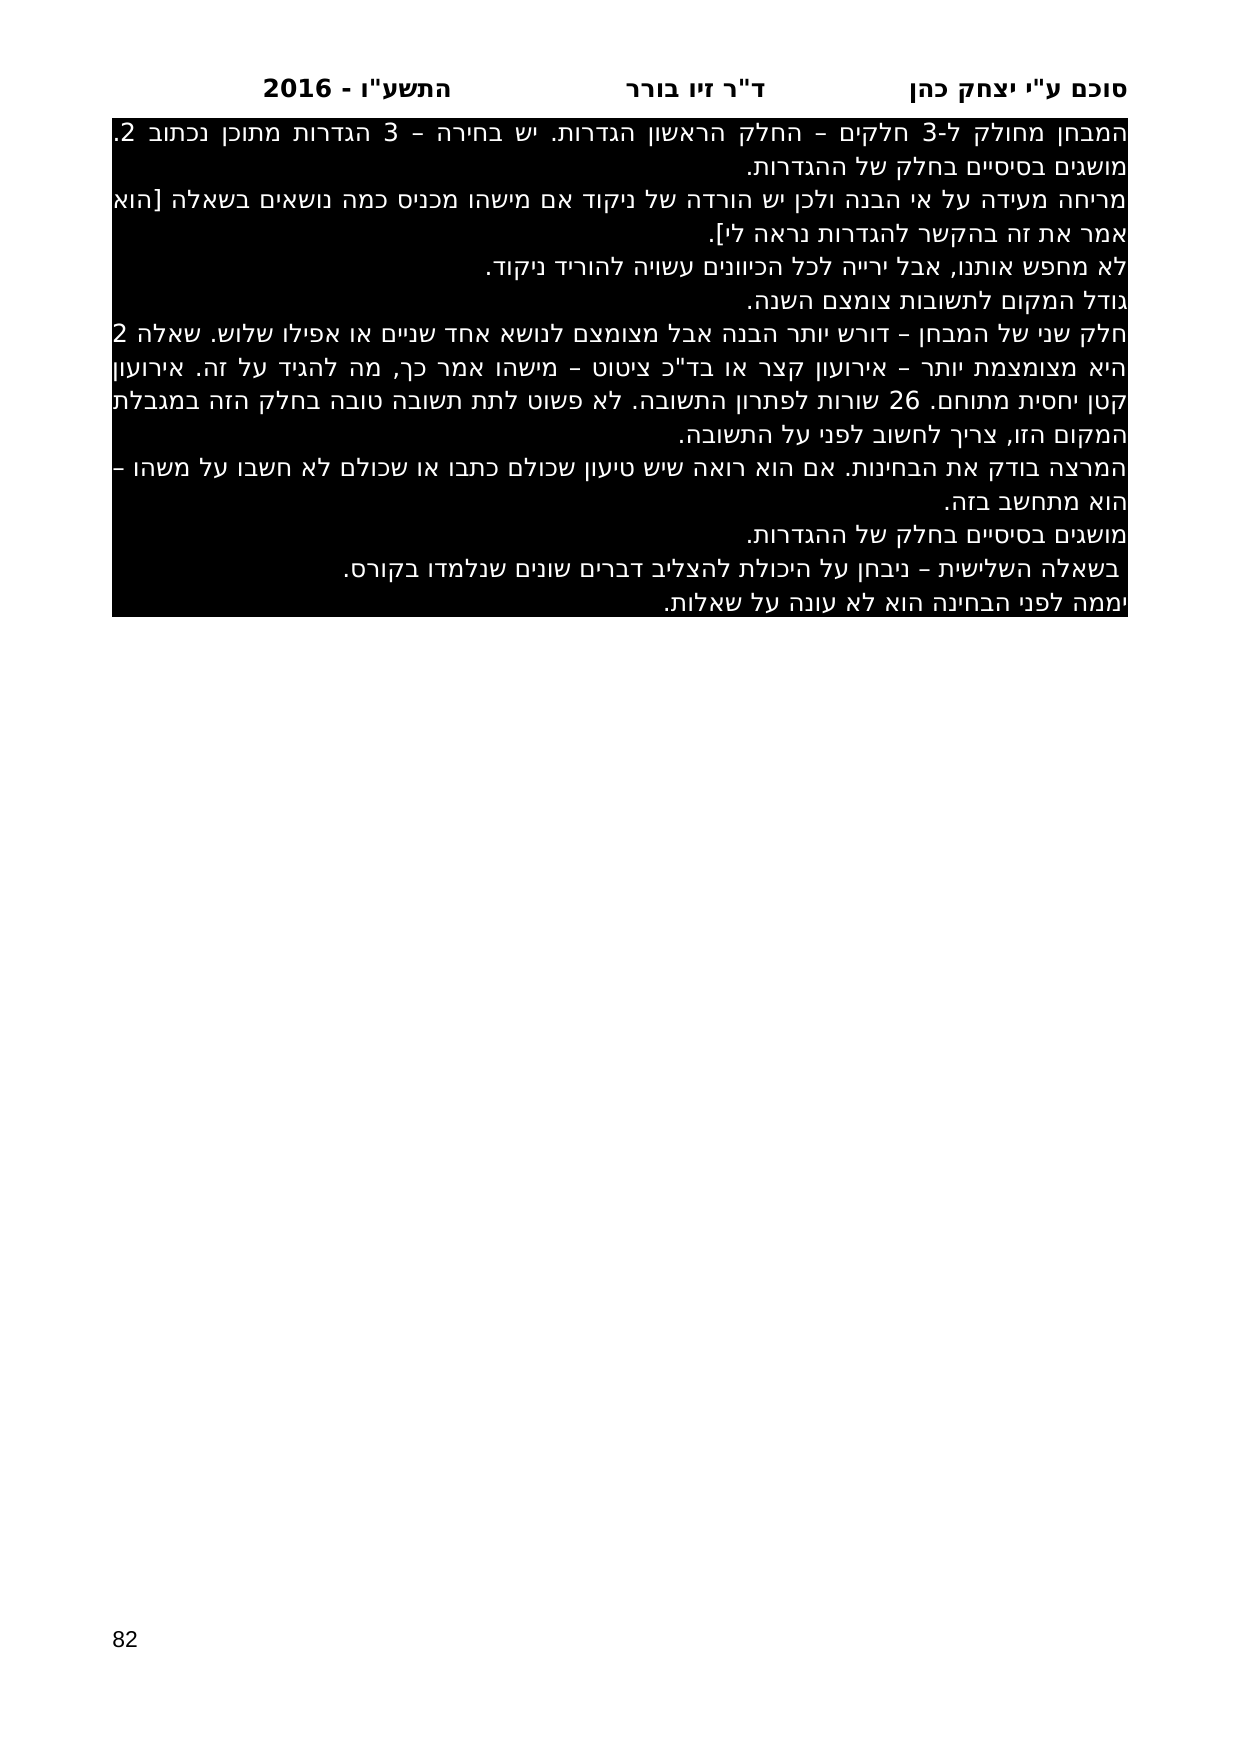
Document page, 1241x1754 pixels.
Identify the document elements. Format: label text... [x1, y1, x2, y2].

text מושגים בסיסיים בחלק של ההגדרות. [112, 521, 1128, 550]
text המרצה בודק את הבחינות. אם הוא רואה שיש טיעון שכולם כתבו או שכולם לא חשבו על משהו – הוא מתחשב בזה. [112, 453, 1128, 516]
text חלק שני של המבחן – דורש יותר הבנה אבל מצומצם לנושא אחד שניים או אפילו שלוש. שאלה 2 היא מצומצמת יותר – אירועון קצר או בד"כ ציטוט – מישהו אמר כך, מה להגיד על זה. אירועון קטן יחסית מתוחם. 26 שורות לפתרון התשובה. לא פשוט לתת תשובה טובה בחלק הזה במגבלת המקום הזו, צריך לחשוב לפני על התשובה. [112, 319, 1128, 449]
text גודל המקום לתשובות צומצם השנה. [112, 286, 1128, 315]
text יממה לפני הבחינה הוא לא עונה על שאלות. [112, 588, 1128, 617]
text מריחה מעידה על אי הבנה ולכן יש הורדה של ניקוד אם מישהו מכניס כמה נושאים בשאלה [הוא אמר את זה בהקשר להגדרות נראה לי]. [112, 185, 1128, 248]
text בשאלה השלישית – ניבחן על היכולת להצליב דברים שונים שנלמדו בקורס. [112, 554, 1128, 583]
text לא מחפש אותנו, אבל ירייה לכל הכיוונים עשויה להוריד ניקוד. [112, 252, 1128, 281]
text המבחן מחולק ל-3 חלקים – החלק הראשון הגדרות. יש בחירה – 3 הגדרות מתוכן נכתוב 2. מושגים בסיסיים בחלק של ההגדרות. [112, 118, 1128, 181]
